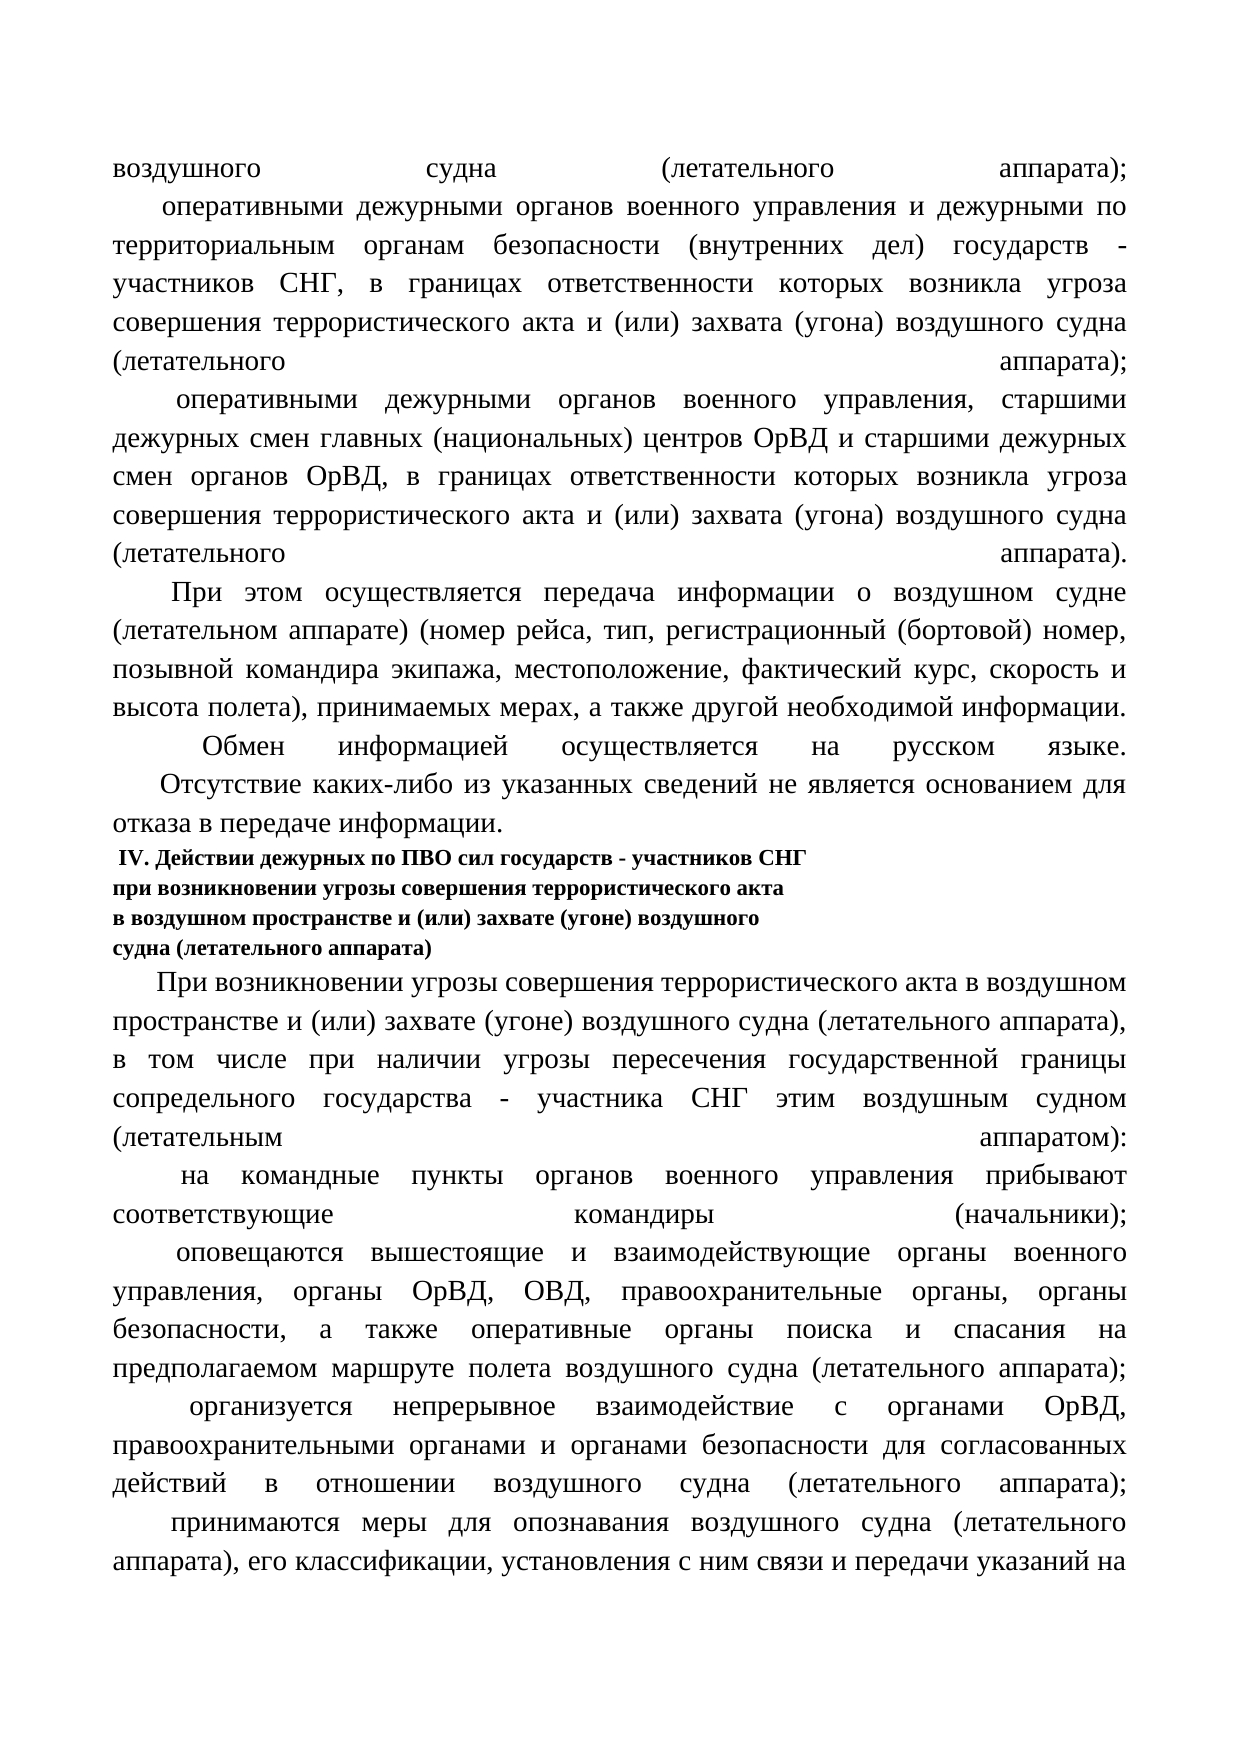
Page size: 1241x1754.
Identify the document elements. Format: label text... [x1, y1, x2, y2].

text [112, 150, 1128, 839]
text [112, 964, 1128, 1576]
text IV. Действии дежурных по ПВО сил государств - участников СНГ при возникновении угрозы совершения террористического акта в воздушном пространстве и (или) захвате (угоне) воздушного судна (летательного аппарата) [112, 844, 1128, 961]
